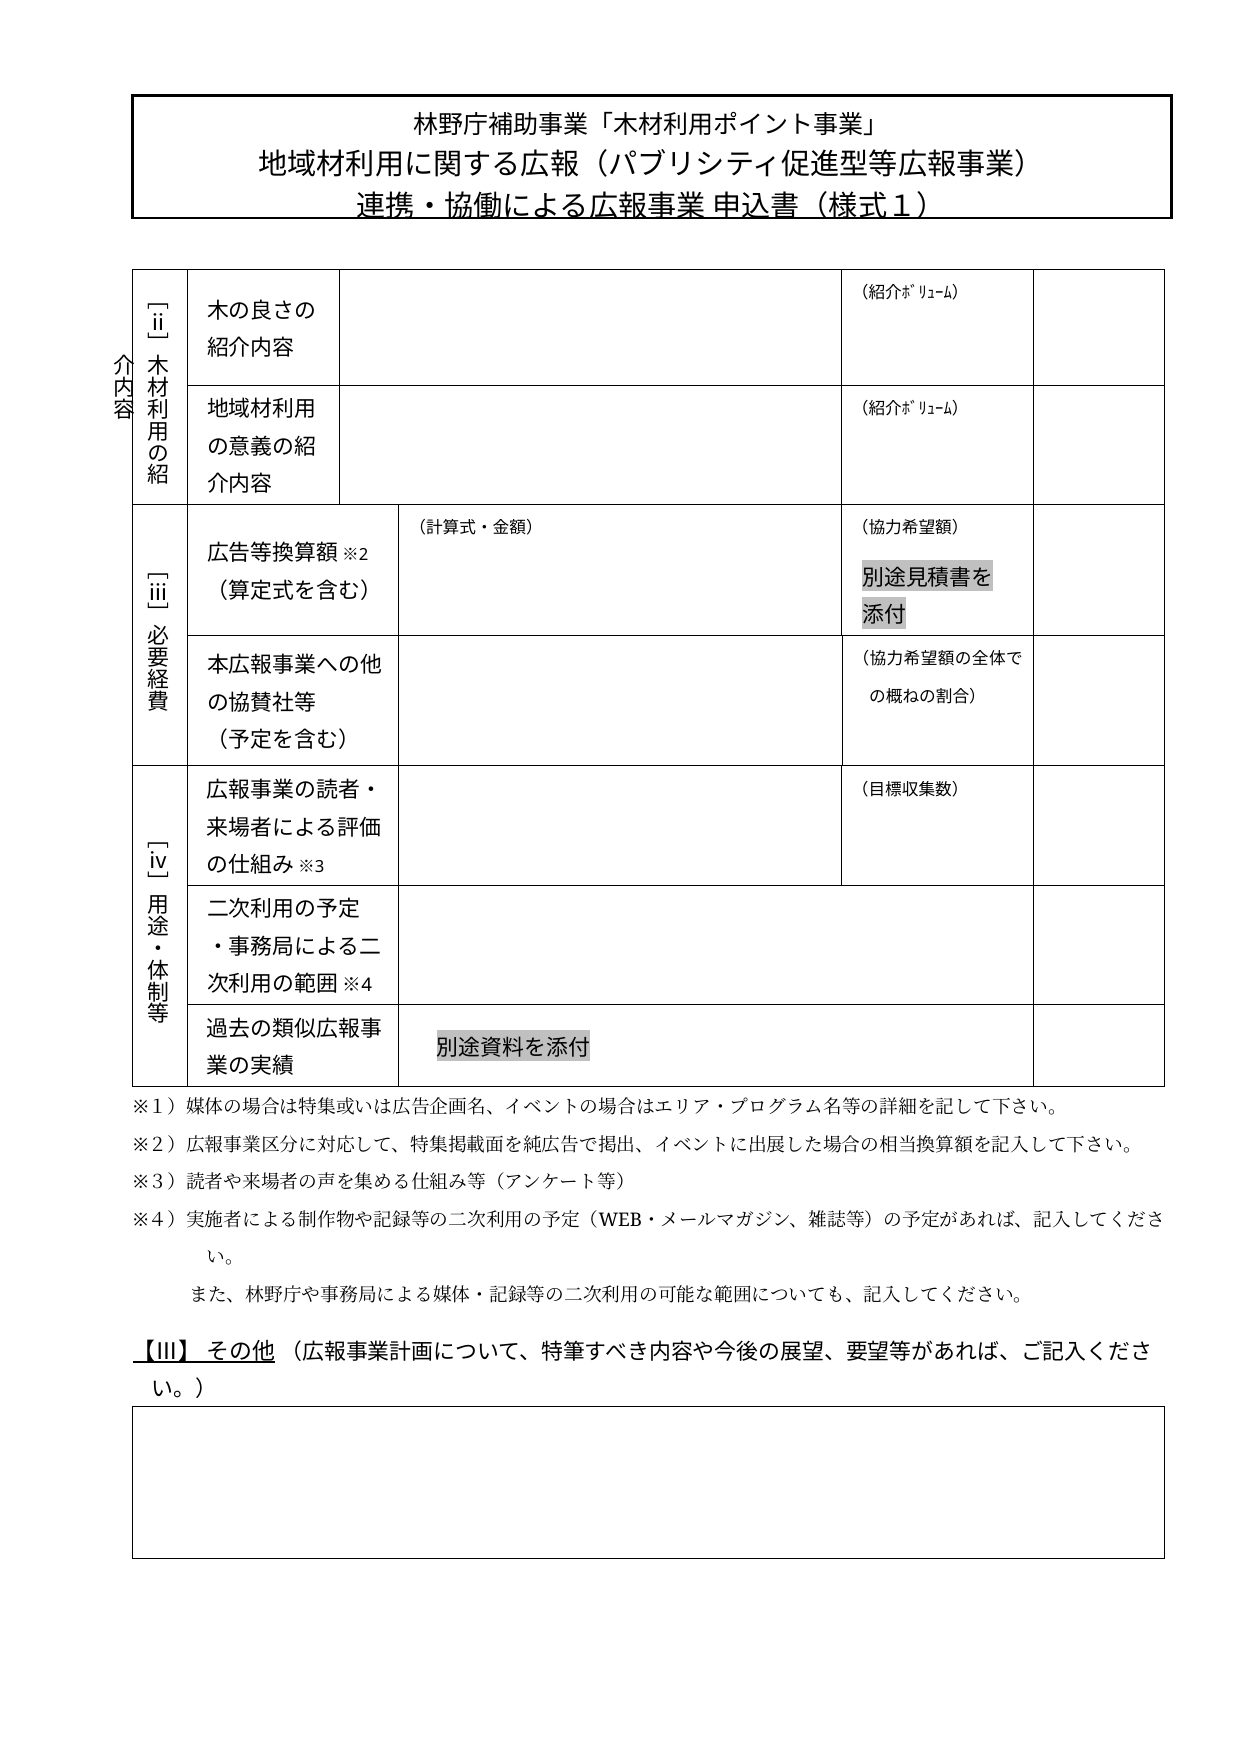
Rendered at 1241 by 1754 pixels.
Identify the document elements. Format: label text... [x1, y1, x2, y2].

table_cell （紹介ﾎﾞﾘｭｰﾑ） [842, 270, 1033, 384]
table_cell 木の良さの紹介内容 [188, 270, 339, 384]
table_cell 過去の類似広報事業の実績 [188, 1005, 398, 1086]
table_cell [1034, 1005, 1164, 1086]
table_header [133, 1407, 1164, 1558]
table_cell （協力希望額の全体での概ねの割合） [843, 636, 1033, 765]
table_cell 広報事業の読者・来場者による評価の仕組み ※3 [188, 766, 398, 884]
table_cell [399, 766, 841, 884]
table_cell 広告等換算額 ※2 （算定式を含む） [188, 505, 398, 634]
table_cell [1034, 386, 1164, 504]
table_cell （目標収集数） [842, 766, 1033, 884]
table_cell （協力希望額） 別途見積書を 添付 [842, 505, 1033, 634]
table_cell [1034, 636, 1164, 765]
table_cell [1034, 270, 1164, 384]
table_cell ［ⅳ］用途・体制等 [133, 766, 187, 1086]
text ※１）媒体の場合は特集或いは広告企画名、イベントの場合はエリア・プログラム名等の詳細を記して下さい。 [133, 1087, 1181, 1124]
table_cell 本広報事業への他の協賛社等 （予定を含む） [188, 636, 398, 765]
table_cell [340, 386, 841, 504]
text 【Ⅲ】 その他 （広報事業計画について、特筆すべき内容や今後の展望、要望等があれば、ご記入ください。） [133, 1331, 1181, 1406]
text ※３）読者や来場者の声を集める仕組み等（アンケート等） [133, 1162, 1181, 1199]
table_cell [399, 886, 1033, 1004]
table_cell ［ⅱ］木材利用の紹介内容 [133, 270, 187, 504]
table_cell 二次利用の予定 ・事務局による二次利用の範囲 ※4 [188, 886, 398, 1004]
text また、林野庁や事務局による媒体・記録等の二次利用の可能な範囲についても、記入してください。 [133, 1274, 1181, 1312]
table_cell （紹介ﾎﾞﾘｭｰﾑ） [842, 386, 1033, 504]
table_cell 別途資料を添付 [399, 1005, 1033, 1086]
table_cell （計算式・金額） [399, 505, 841, 634]
table_cell [1034, 766, 1164, 884]
table_cell [1034, 505, 1164, 634]
table_cell [340, 270, 841, 384]
text ※４）実施者による制作物や記録等の二次利用の予定（WEB・メールマガジン、雑誌等）の予定があれば、記入してください。 [133, 1199, 1181, 1274]
text ※２）広報事業区分に対応して、特集掲載面を純広告で掲出、イベントに出展した場合の相当換算額を記入して下さい。 [133, 1124, 1181, 1162]
table_cell [399, 636, 842, 765]
table_cell 地域材利用の意義の紹介内容 [188, 386, 339, 504]
table_cell ［ⅲ］必要経費 [133, 505, 187, 765]
table_cell [1034, 886, 1164, 1004]
